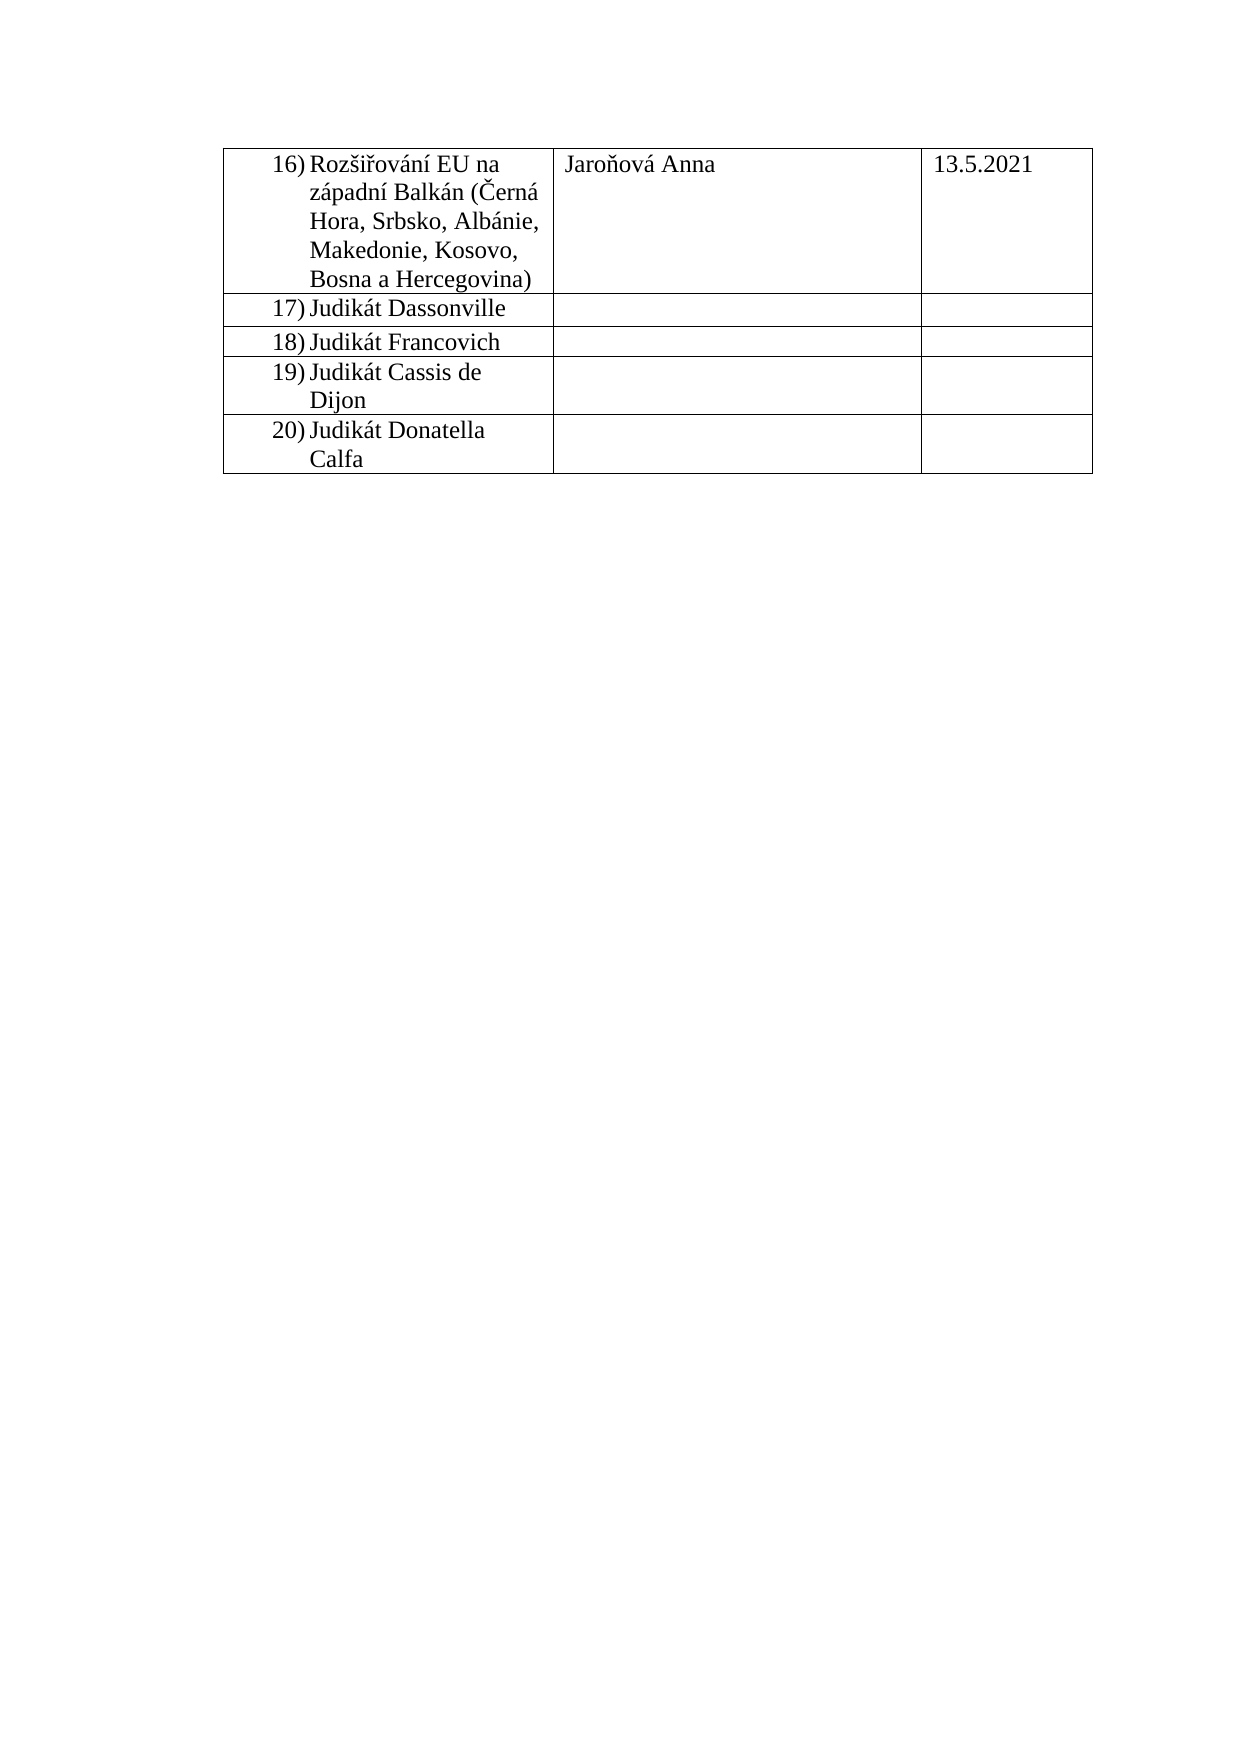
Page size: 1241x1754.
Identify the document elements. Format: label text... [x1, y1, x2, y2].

table_cell Jaroňová Anna [554, 149, 921, 292]
table_cell [922, 327, 1092, 356]
table_cell [922, 294, 1092, 326]
table_cell Judikát Donatella Calfa [224, 415, 553, 473]
table_cell [554, 294, 921, 326]
table_cell Judikát Dassonville [224, 294, 553, 326]
table_cell Judikát Cassis de Dijon [224, 357, 553, 414]
table_cell [922, 357, 1092, 414]
table_cell [554, 327, 921, 356]
table_cell [554, 415, 921, 473]
table_cell Judikát Francovich [224, 327, 553, 356]
table_cell 13.5.2021 [922, 149, 1092, 292]
table_cell [554, 357, 921, 414]
table_cell Rozšiřování EU na západní Balkán (Černá Hora, Srbsko, Albánie, Makedonie, Kosovo, Bosna a Hercegovina) [224, 149, 553, 292]
table_cell [922, 415, 1092, 473]
